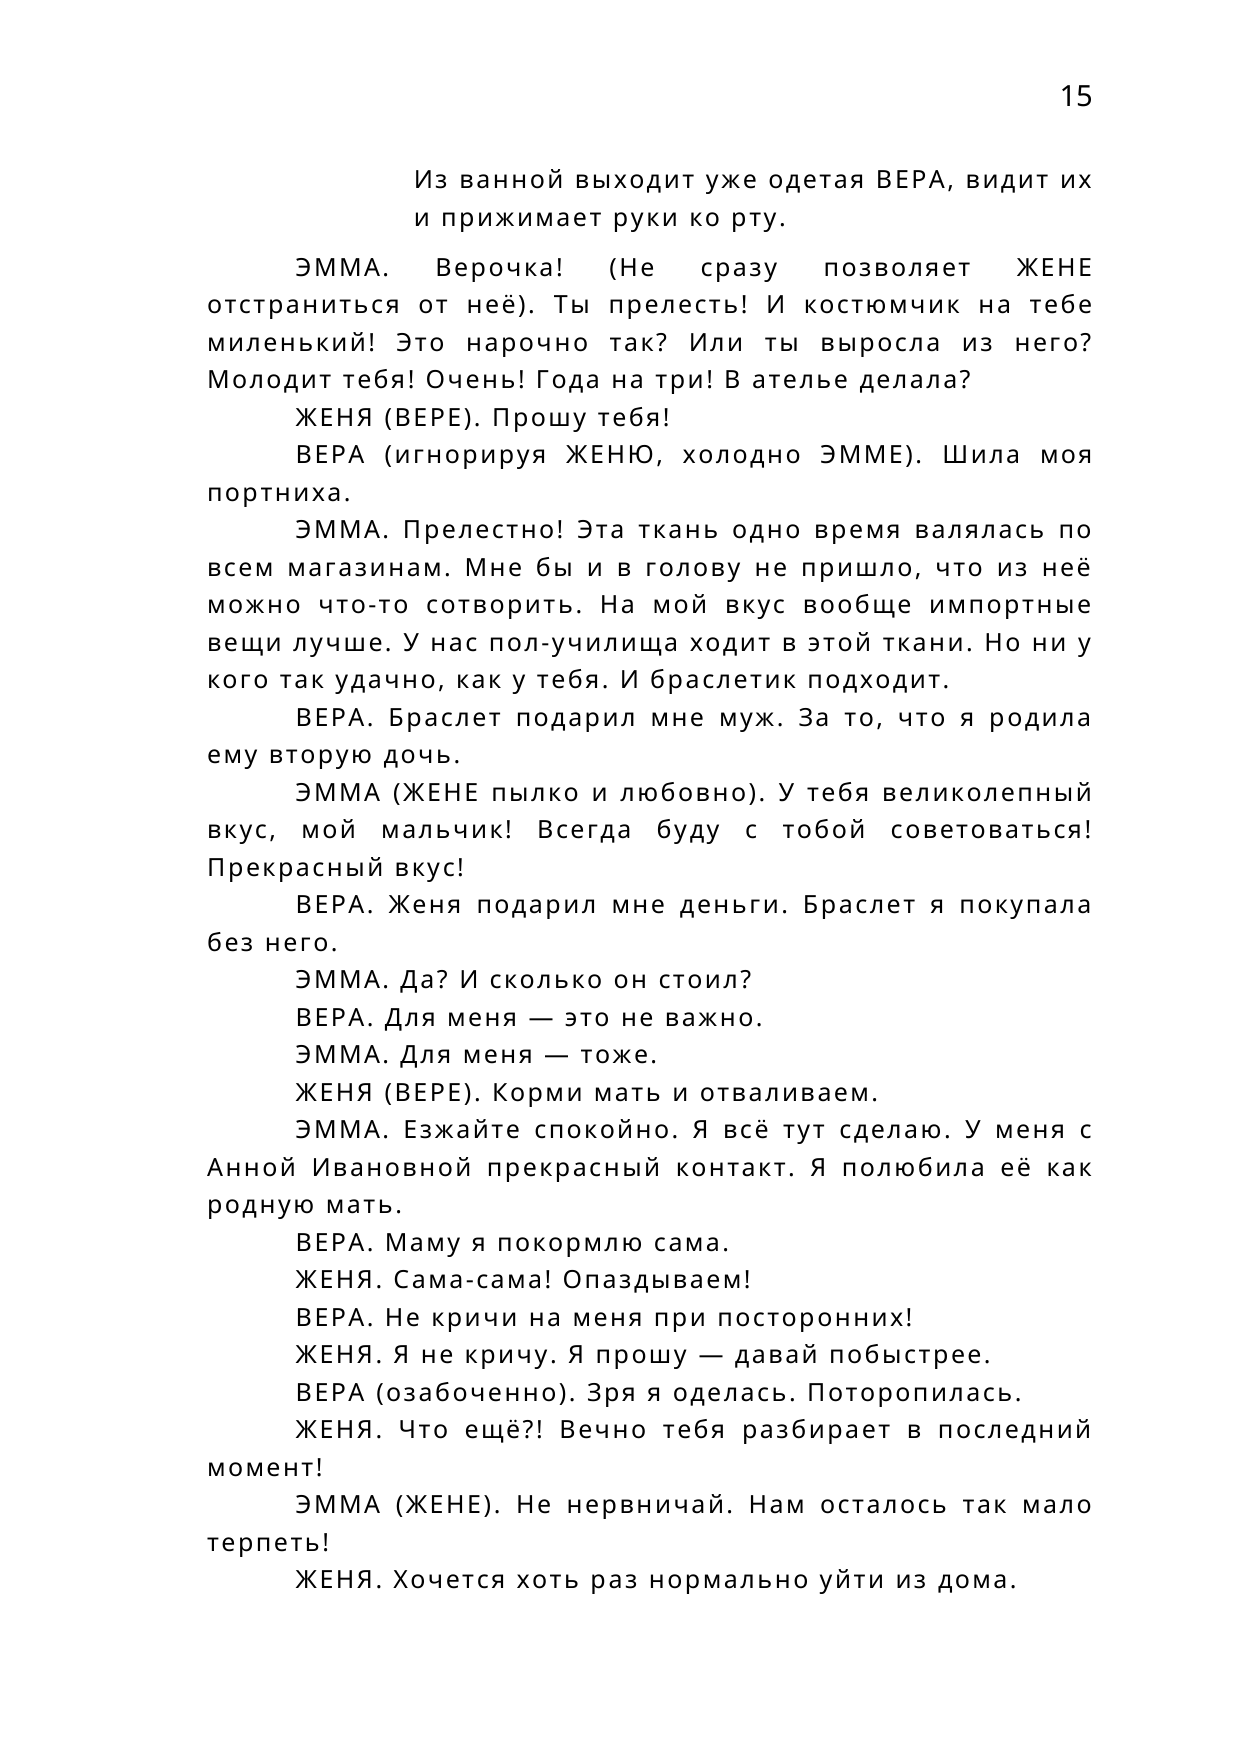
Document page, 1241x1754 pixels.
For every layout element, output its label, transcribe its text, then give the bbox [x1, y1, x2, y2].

text ЖЕНЯ. Сама-сама! Опаздываем! [207, 1259, 1092, 1296]
text ЖЕНЯ. Хочется хоть раз нормально уйти из дома. [207, 1559, 1092, 1596]
text ЖЕНЯ. Я не кричу. Я прошу — давай побыстрее. [207, 1334, 1092, 1371]
text ЭММА (ЖЕНЕ пылко и любовно). У тебя великолепный вкус, мой мальчик! Всегда буду с тобой советоваться! Прекрасный вкус! [207, 771, 1092, 884]
text ВЕРА. Не кричи на меня при посторонних! [207, 1296, 1092, 1334]
text ЖЕНЯ (ВЕРЕ). Корми мать и отваливаем. [207, 1071, 1092, 1109]
text ЭММА. Для меня — тоже. [207, 1034, 1092, 1071]
text ЭММА (ЖЕНЕ). Не нервничай. Нам осталось так мало терпеть! [207, 1484, 1092, 1559]
text ЭММА. Да? И сколько он стоил? [207, 959, 1092, 996]
text ВЕРА. Женя подарил мне деньги. Браслет я покупала без него. [207, 884, 1092, 959]
text ВЕРА. Для меня — это не важно. [207, 996, 1092, 1034]
text ЭММА. Езжайте спокойно. Я всё тут сделаю. У меня с Анной Ивановной прекрасный контакт. Я полюбила её как родную мать. [207, 1109, 1092, 1221]
text ВЕРА. Браслет подарил мне муж. За то, что я родила ему вторую дочь. [207, 696, 1092, 771]
text ВЕРА (озабоченно). Зря я оделась. Поторопилась. [207, 1371, 1092, 1409]
text ВЕРА (игнорируя ЖЕНЮ, холодно ЭММЕ). Шила моя портниха. [207, 434, 1092, 509]
text ЭММА. Верочка! (Не сразу позволяет ЖЕНЕ отстраниться от неё). Ты прелесть! И костюмчик на тебе миленький! Это нарочно так? Или ты выросла из него? Молодит тебя! Очень! Года на три! В ателье делала? [207, 246, 1092, 396]
text ЖЕНЯ. Что ещё?! Вечно тебя разбирает в последний момент! [207, 1409, 1092, 1484]
text ЭММА. Прелестно! Эта ткань одно время валялась по всем магазинам. Мне бы и в голову не пришло, что из неё можно что-то сотворить. На мой вкус вообще импортные вещи лучше. У нас пол-училища ходит в этой ткани. Но ни у кого так удачно, как у тебя. И браслетик подходит. [207, 509, 1092, 696]
text ВЕРА. Маму я покормлю сама. [207, 1221, 1092, 1259]
text ЖЕНЯ (ВЕРЕ). Прошу тебя! [207, 396, 1092, 434]
text Из ванной выходит уже одетая ВЕРА, видит их и прижимает руки ко рту. [413, 159, 1092, 234]
